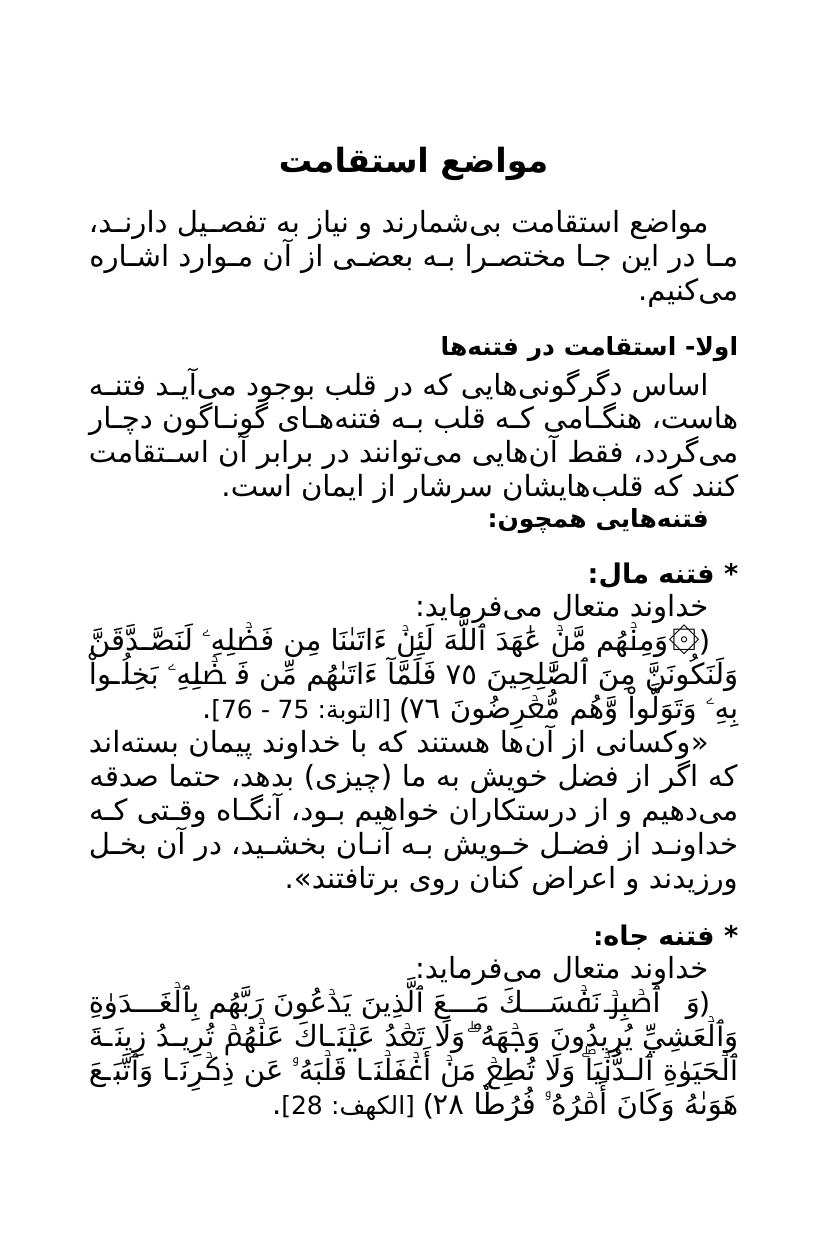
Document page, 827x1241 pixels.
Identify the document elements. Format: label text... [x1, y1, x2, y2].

text «وکسانی از آن‌ها هستند که با خداوند پیمان بسته‌اند که اگر از فضل خویش به ما (چیزی) بدهد، حتما صدقه می‌دهیم و از درستکاران خواهیم بود، آنگاه وقتی که خداوند از فضل خویش به آنان بخشید، در آن بخل ورزیدند و اعراض کنان روی برتافتند». [89, 725, 738, 895]
text خداوند متعال می‌فرماید: [89, 952, 738, 986]
text * فتنه مال: [89, 558, 738, 589]
text * فتنه جاه: [89, 920, 738, 952]
text مواضع استقامت بی‌شمارند و نیاز به تفصیل دارند، ما در این جا مختصرا به بعضی از آن موارد اشاره می‌کنیم. [89, 206, 738, 307]
text فتنه‌هایی همچون: [89, 504, 738, 533]
text اولا- استقامت در فتنه‌ها [89, 332, 738, 362]
text مواضع استقامت [89, 142, 738, 181]
text خداوند متعال می‌فرماید: [89, 589, 738, 623]
text اساس دگرگونی‌هایی که در قلب بوجود می‌آید فتنه هاست، هنگامی که قلب به فتنه‌های گوناگون دچار می‌گردد، ‌فقط آن‌هایی می‌توانند در برابر آن استقامت کنند که قلب‌هایشان سرشار از ایمان است. [89, 368, 738, 504]
text ﴿وَٱصۡبِرۡ نَفۡسَكَ مَعَ ٱلَّذِينَ يَدۡعُونَ رَبَّهُم بِٱلۡغَدَوٰةِ وَٱلۡعَشِيِّ يُرِيدُونَ وَجۡهَهُۥۖ وَلَا تَعۡدُ عَيۡنَاكَ عَنۡهُمۡ تُرِيدُ زِينَةَ ٱلۡحَيَوٰةِ ٱلدُّنۡيَاۖ وَلَا تُطِعۡ مَنۡ أَغۡفَلۡنَا قَلۡبَهُۥ عَن ذِكۡرِنَا وَٱتَّبَعَ هَوَىٰهُ وَكَانَ أَمۡرُهُۥ فُرُطٗا ٢٨﴾ [الکهف: 28]. [89, 986, 738, 1121]
text ﴿۞وَمِنۡهُم مَّنۡ عَٰهَدَ ٱللَّهَ لَئِنۡ ءَاتَىٰنَا مِن فَضۡلِهِۦ لَنَصَّدَّقَنَّ وَلَنَكُونَنَّ مِنَ ٱلصَّٰلِحِينَ ٧٥ فَلَمَّآ ءَاتَىٰهُم مِّن فَضۡلِهِۦ بَخِلُواْ بِهِۦ وَتَوَلَّواْ وَّهُم مُّعۡرِضُونَ ٧٦﴾ [التوبة: 75 - 76]. [89, 623, 738, 725]
